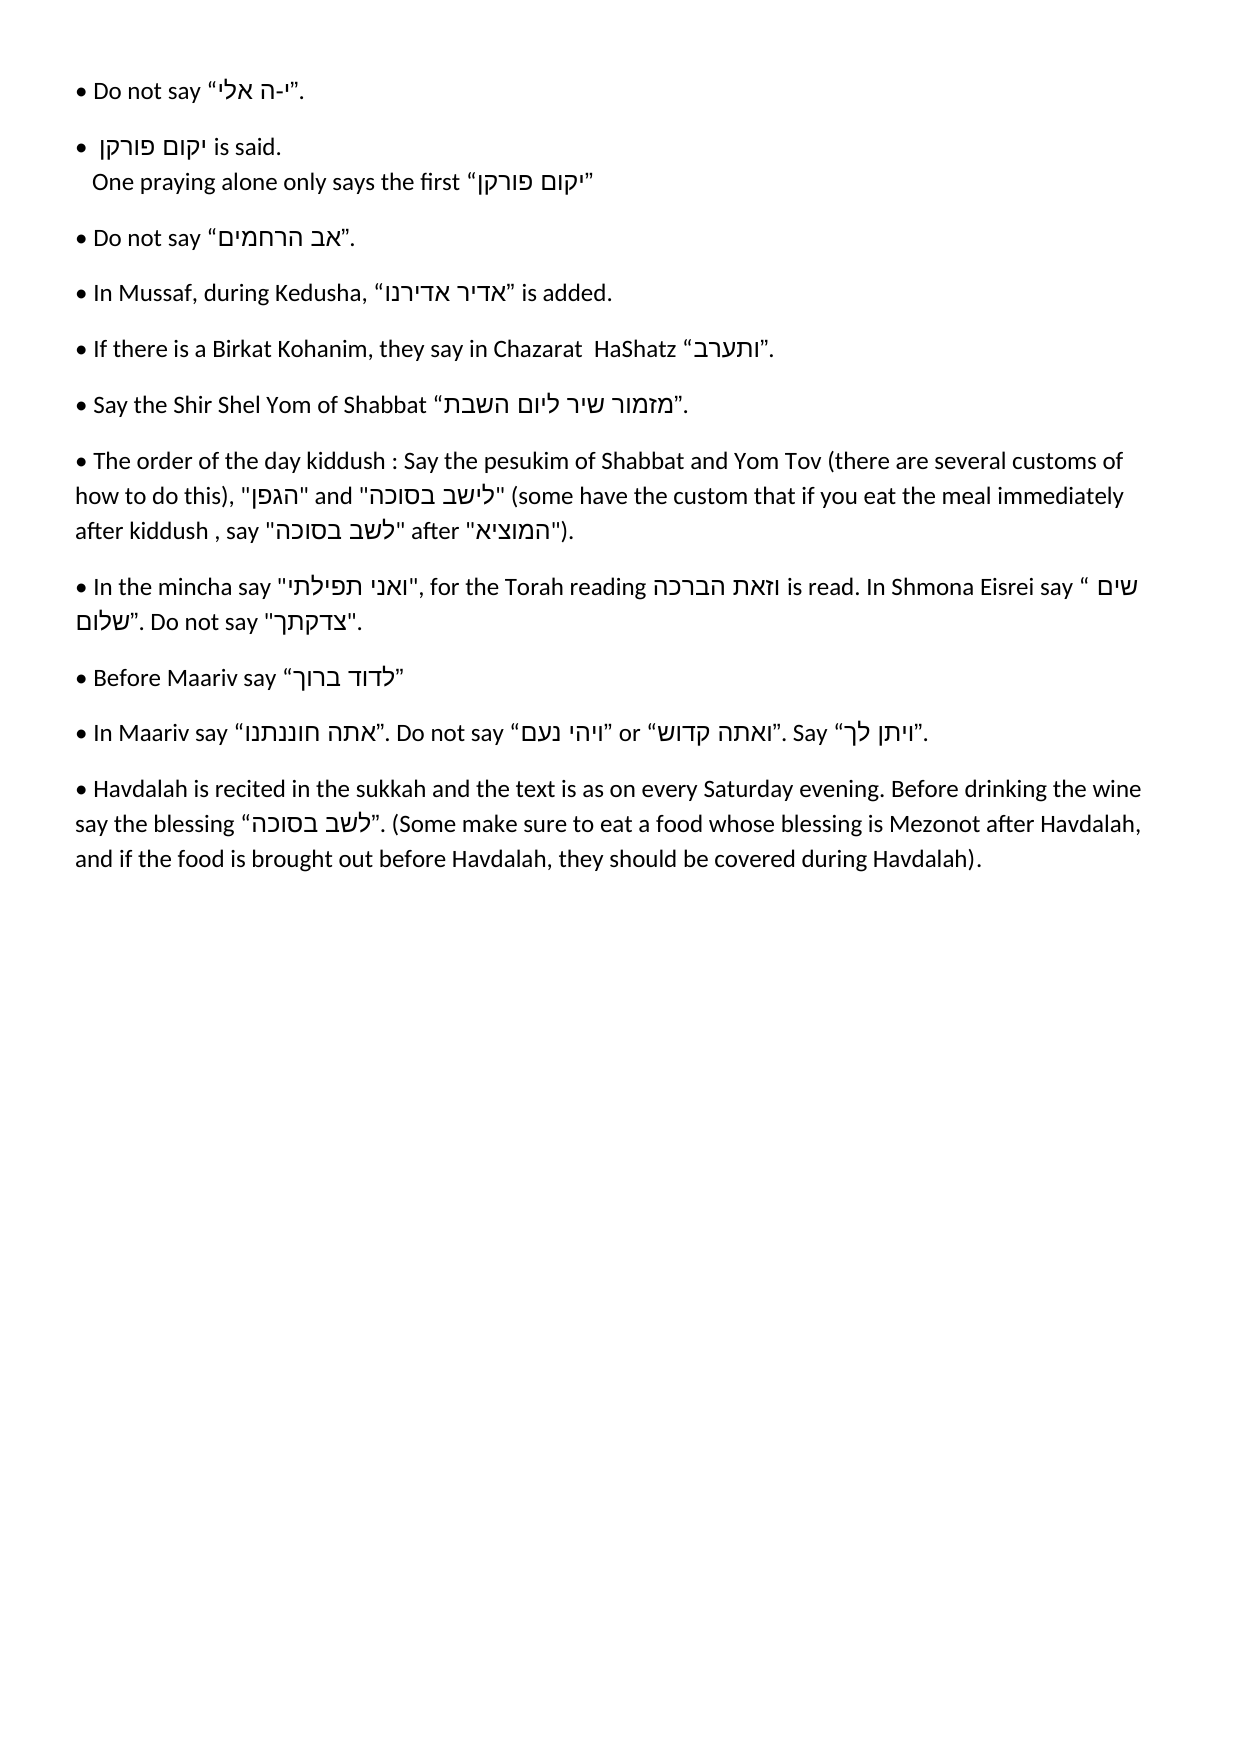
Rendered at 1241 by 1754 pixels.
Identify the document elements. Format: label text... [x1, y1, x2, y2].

text • In Maariv say “אתה חוננתנו”. Do not say “ויהי נעם” or “ואתה קדוש”. Say “ויתן לך”. [75, 717, 1165, 748]
text • Havdalah is recited in the sukkah and the text is as on every Saturday evening. Before drinking the wine say the blessing “לשב בסוכה”. (Some make sure to eat a food whose blessing is Mezonot after Havdalah, and if the food is brought out before Havdalah, they should be covered during Havdalah). [75, 773, 1165, 874]
text • Say the Shir Shel Yom of Shabbat “מזמור שיר ליום השבת”. [75, 389, 1165, 420]
text • Do not say “אב הרחמים”. [75, 222, 1165, 252]
text • Do not say “י-ה אלי”. [75, 75, 1165, 106]
text • Before Maariv say “לדוד ברוך” [75, 662, 1165, 692]
text • יקום פורקן is said. One praying alone only says the first “יקום פורקן” [75, 131, 1165, 196]
text • If there is a Birkat Kohanim, they say in Chazarat HaShatz “ותערב”. [75, 333, 1165, 364]
text • In Mussaf, during Kedusha, “אדיר אדירנו” is added. [75, 277, 1165, 308]
text • The order of the day kiddush : Say the pesukim of Shabbat and Yom Tov (there are several customs of how to do this), "הגפן" and "לישב בסוכה" (some have the custom that if you eat the meal immediately after kiddush , say "לשב בסוכה" after "המוציא"). [75, 445, 1165, 546]
text • In the mincha say "ואני תפילתי", for the Torah reading וזאת הברכה is read. In Shmona Eisrei say “שים שלום”. Do not say "צדקתך". [75, 571, 1165, 636]
